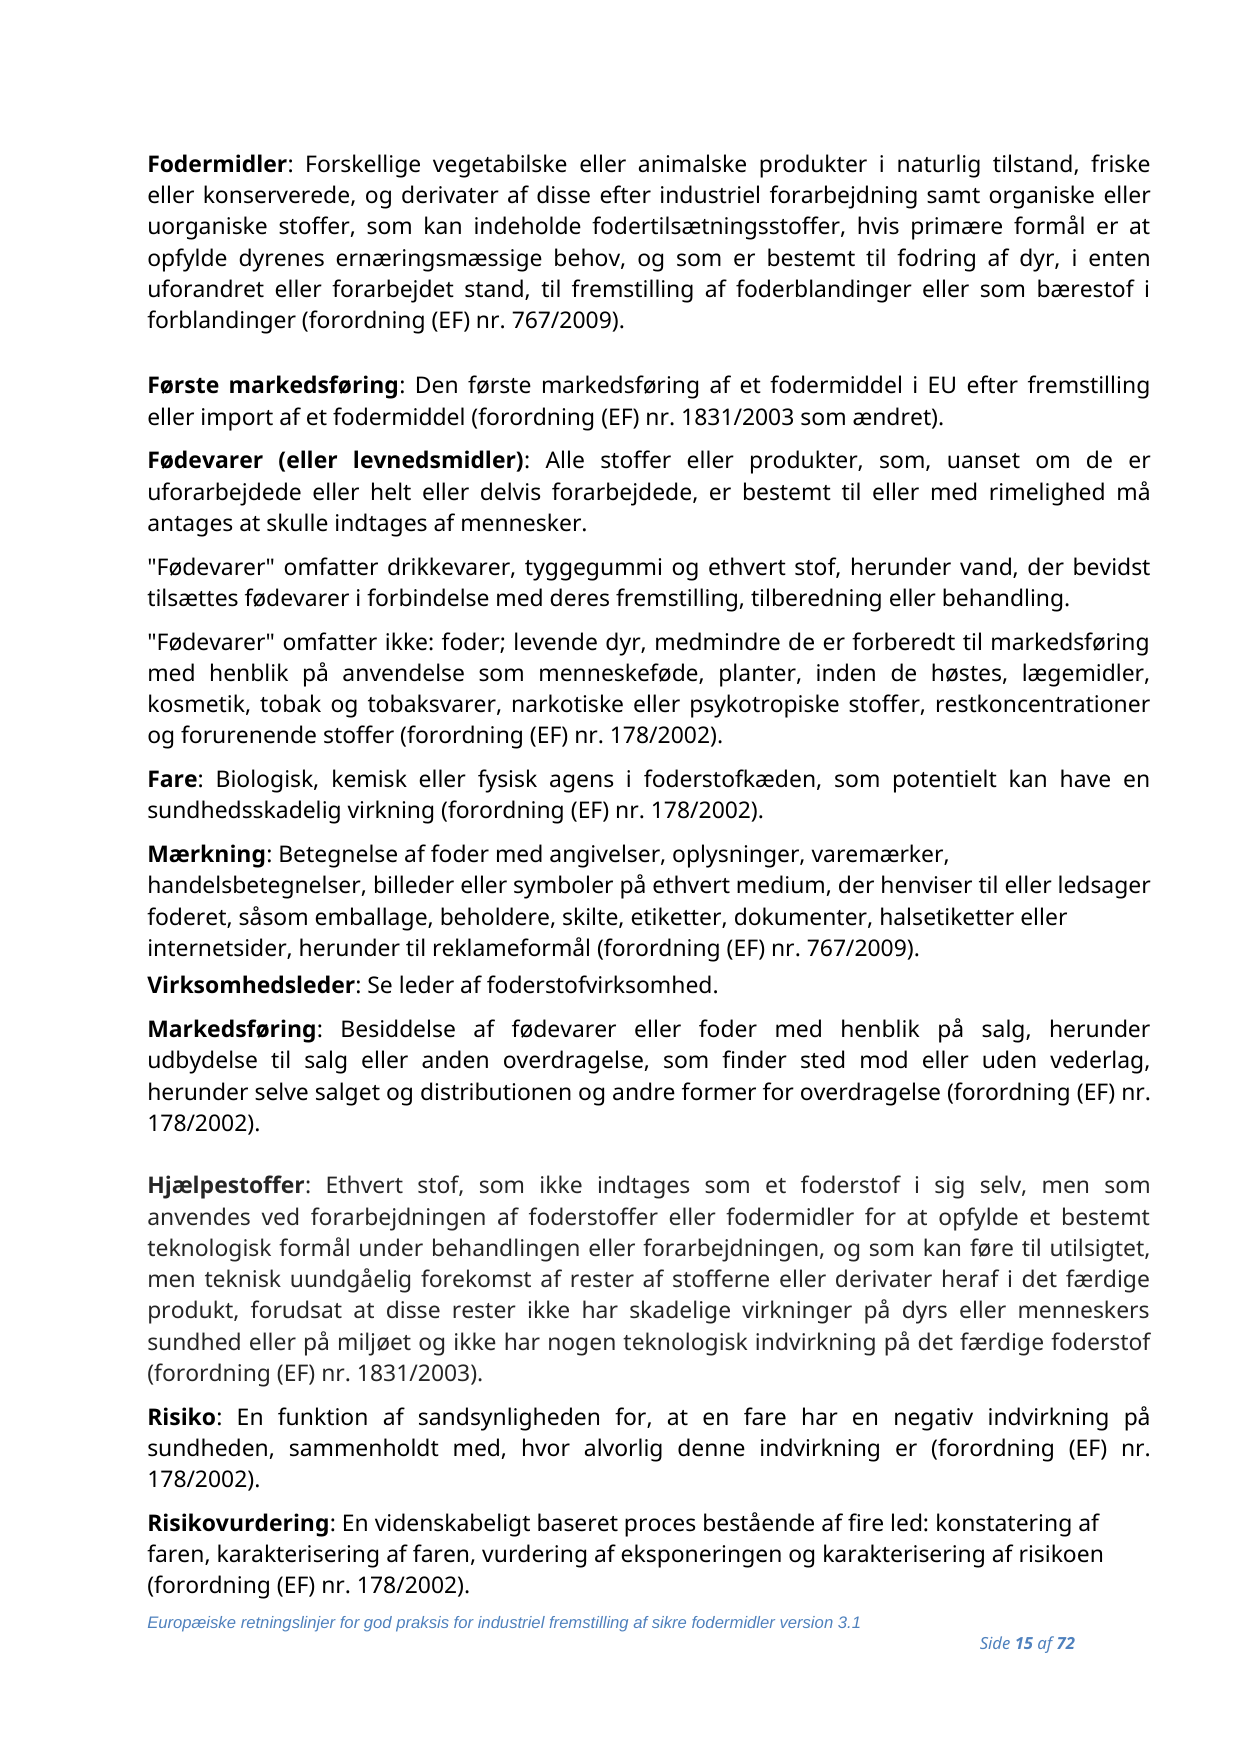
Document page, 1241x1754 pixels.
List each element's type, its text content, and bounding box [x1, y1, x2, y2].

text Fare: Biologisk, kemisk eller fysisk agens i foderstofkæden, som potentielt kan have en sundhedsskadelig virkning (forordning (EF) nr. 178/2002). [147, 763, 1152, 826]
text Risikovurdering: En videnskabeligt baseret proces bestående af fire led: konstatering af faren, karakterisering af faren, vurdering af eksponeringen og karakterisering af risikoen (forordning (EF) nr. 178/2002). [147, 1507, 1152, 1601]
text "Fødevarer" omfatter drikkevarer, tyggegummi og ethvert stof, herunder vand, der bevidst tilsættes fødevarer i forbindelse med deres fremstilling, tilberedning eller behandling. [147, 551, 1152, 613]
text Mærkning: Betegnelse af foder med angivelser, oplysninger, varemærker, handelsbetegnelser, billeder eller symboler på ethvert medium, der henviser til eller ledsager foderet, såsom emballage, beholdere, skilte, etiketter, dokumenter, halsetiketter eller internetsider, herunder til reklameformål (forordning (EF) nr. 767/2009). [147, 838, 1152, 963]
text Risiko: En funktion af sandsynligheden for, at en fare har en negativ indvirkning på sundheden, sammenholdt med, hvor alvorlig denne indvirkning er (forordning (EF) nr. 178/2002). [147, 1401, 1152, 1494]
text Fødevarer (eller levnedsmidler): Alle stoffer eller produkter, som, uanset om de er uforarbejdede eller helt eller delvis forarbejdede, er bestemt til eller med rimelighed må antages at skulle indtages af mennesker. [147, 444, 1152, 538]
text "Fødevarer" omfatter ikke: foder; levende dyr, medmindre de er forberedt til markedsføring med henblik på anvendelse som menneskeføde, planter, inden de høstes, lægemidler, kosmetik, tobak og tobaksvarer, narkotiske eller psykotropiske stoffer, restkoncentrationer og forurenende stoffer (forordning (EF) nr. 178/2002). [147, 626, 1152, 751]
text Første markedsføring: Den første markedsføring af et fodermiddel i EU efter fremstilling eller import af et fodermiddel (forordning (EF) nr. 1831/2003 som ændret). [147, 369, 1152, 432]
text Virksomhedsleder: Se leder af foderstofvirksomhed. [147, 969, 1152, 1001]
text Fodermidler: Forskellige vegetabilske eller animalske produkter i naturlig tilstand, friske eller konserverede, og derivater af disse efter industriel forarbejdning samt organiske eller uorganiske stoffer, som kan indeholde fodertilsætningsstoffer, hvis primære formål er at opfylde dyrenes ernæringsmæssige behov, og som er bestemt til fodring af dyr, i enten uforandret eller forarbejdet stand, til fremstilling af foderblandinger eller som bærestof i forblandinger (forordning (EF) nr. 767/2009). [147, 148, 1152, 335]
text Markedsføring: Besiddelse af fødevarer eller foder med henblik på salg, herunder udbydelse til salg eller anden overdragelse, som finder sted mod eller uden vederlag, herunder selve salget og distributionen og andre former for overdragelse (forordning (EF) nr. 178/2002). [147, 1013, 1152, 1138]
text Hjælpestoffer: Ethvert stof, som ikke indtages som et foderstof i sig selv, men som anvendes ved forarbejdningen af foderstoffer eller fodermidler for at opfylde et bestemt teknologisk formål under behandlingen eller forarbejdningen, og som kan føre til utilsigtet, men teknisk uundgåelig forekomst af rester af stofferne eller derivater heraf i det færdige produkt, forudsat at disse rester ikke har skadelige virkninger på dyrs eller menneskers sundhed eller på miljøet og ikke har nogen teknologisk indvirkning på det færdige foderstof (forordning (EF) nr. 1831/2003). [147, 1169, 1152, 1388]
